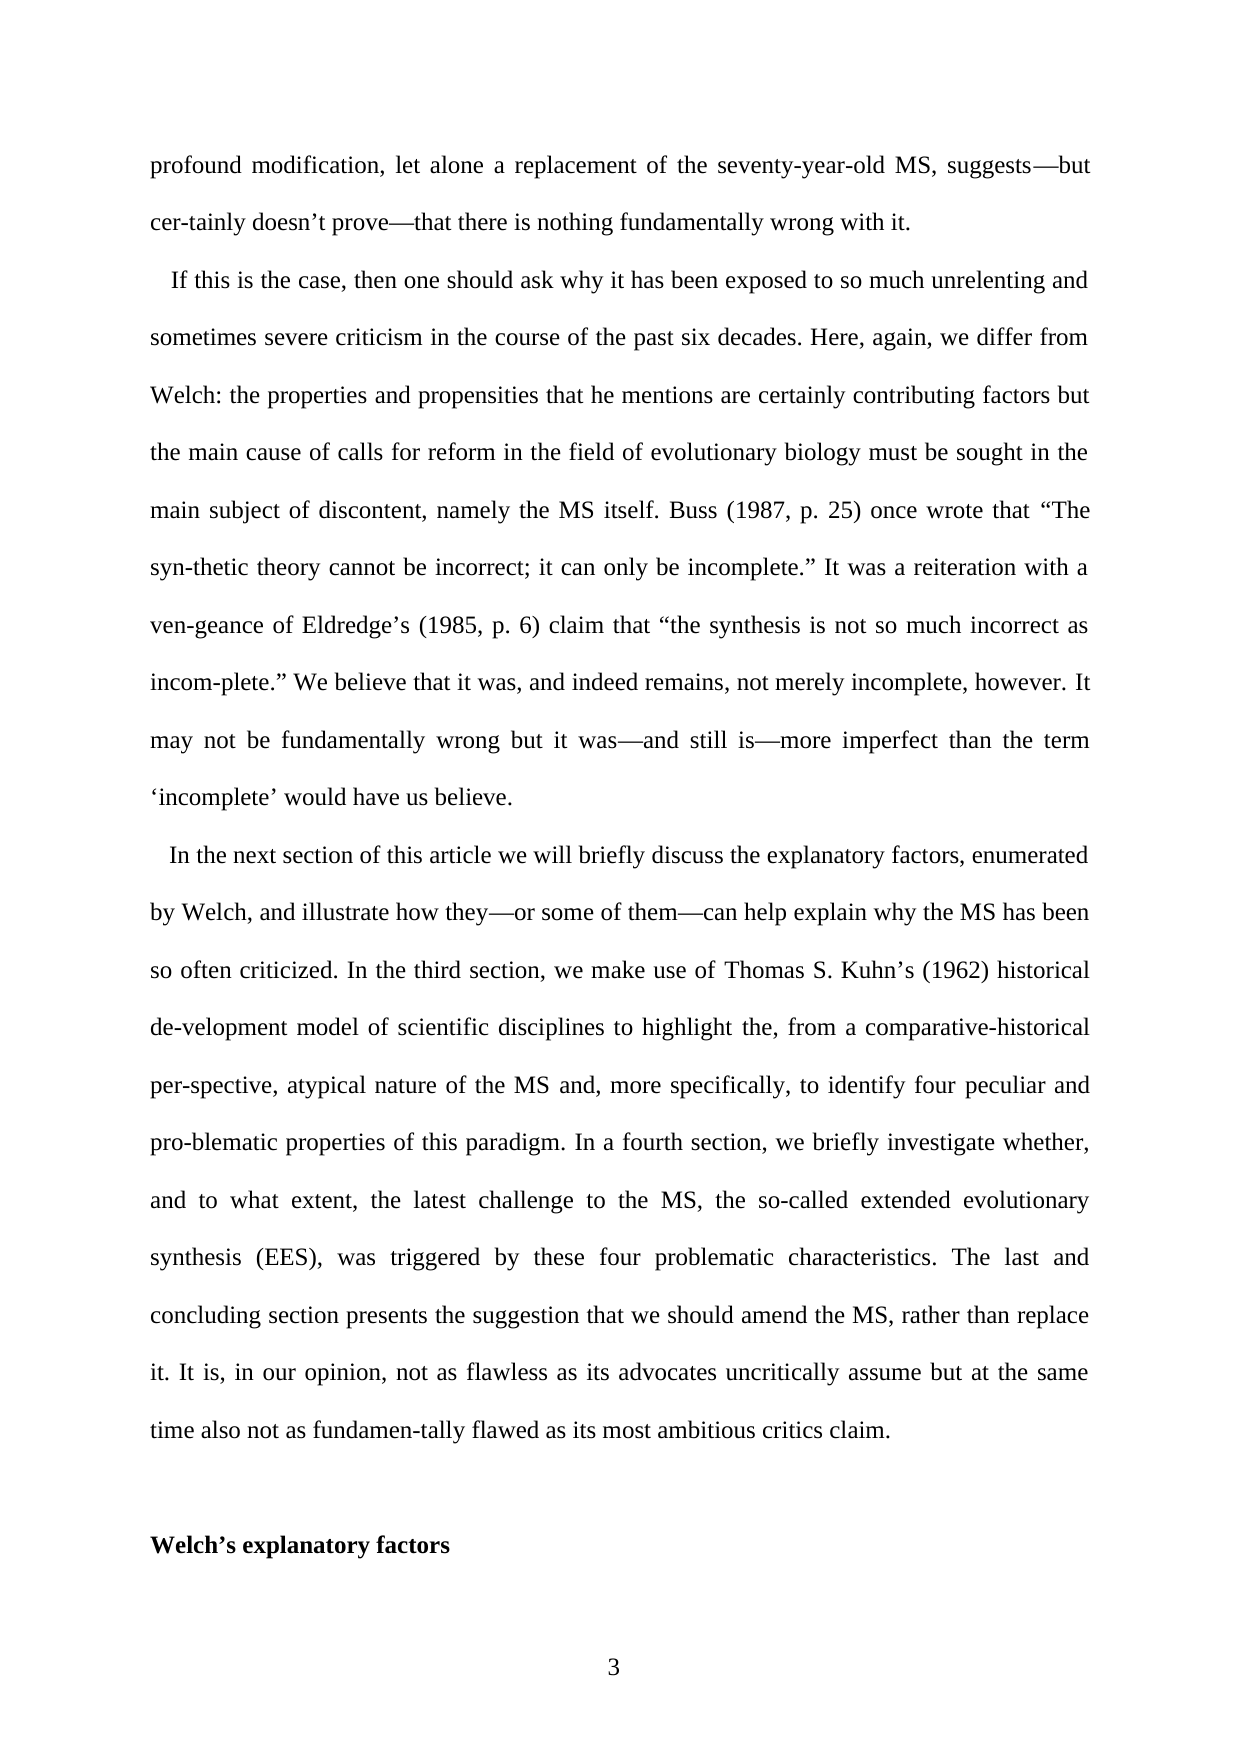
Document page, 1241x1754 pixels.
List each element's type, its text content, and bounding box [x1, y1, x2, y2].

text If this is the case, then one should ask why it has been exposed to so much unrelenting and sometimes severe criticism in the course of the past six decades. Here, again, we differ from Welch: the properties and propensities that he mentions are certainly contributing factors but the main cause of calls for reform in the field of evolutionary biology must be sought in the main subject of discontent, namely the MS itself. Buss (1987, p. 25) once wrote that “The syn-thetic theory cannot be incorrect; it can only be incomplete.” It was a reiteration with a ven-geance of Eldredge’s (1985, p. 6) claim that “the synthesis is not so much incorrect as incom-plete.” We believe that it was, and indeed remains, not merely incomplete, however. It may not be fundamentally wrong but it was—and still is—more imperfect than the term ‘incomplete’ would have us believe. [150, 265, 1090, 811]
text In the next section of this article we will briefly discuss the explanatory factors, enumerated by Welch, and illustrate how they—or some of them—can help explain why the MS has been so often criticized. In the third section, we make use of Thomas S. Kuhn’s (1962) historical de-velopment model of scientific disciplines to highlight the, from a comparative-historical per-spective, atypical nature of the MS and, more specifically, to identify four peculiar and pro-blematic properties of this paradigm. In a fourth section, we briefly investigate whether, and to what extent, the latest challenge to the MS, the so-called extended evolutionary synthesis (EES), was triggered by these four problematic characteristics. The last and concluding section presents the suggestion that we should amend the MS, rather than replace it. It is, in our opinion, not as flawless as its advocates uncritically assume but at the same time also not as fundamen-tally flawed as its most ambitious critics claim. [150, 840, 1090, 1444]
text Welch’s explanatory factors [150, 1530, 1090, 1559]
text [150, 150, 1090, 236]
